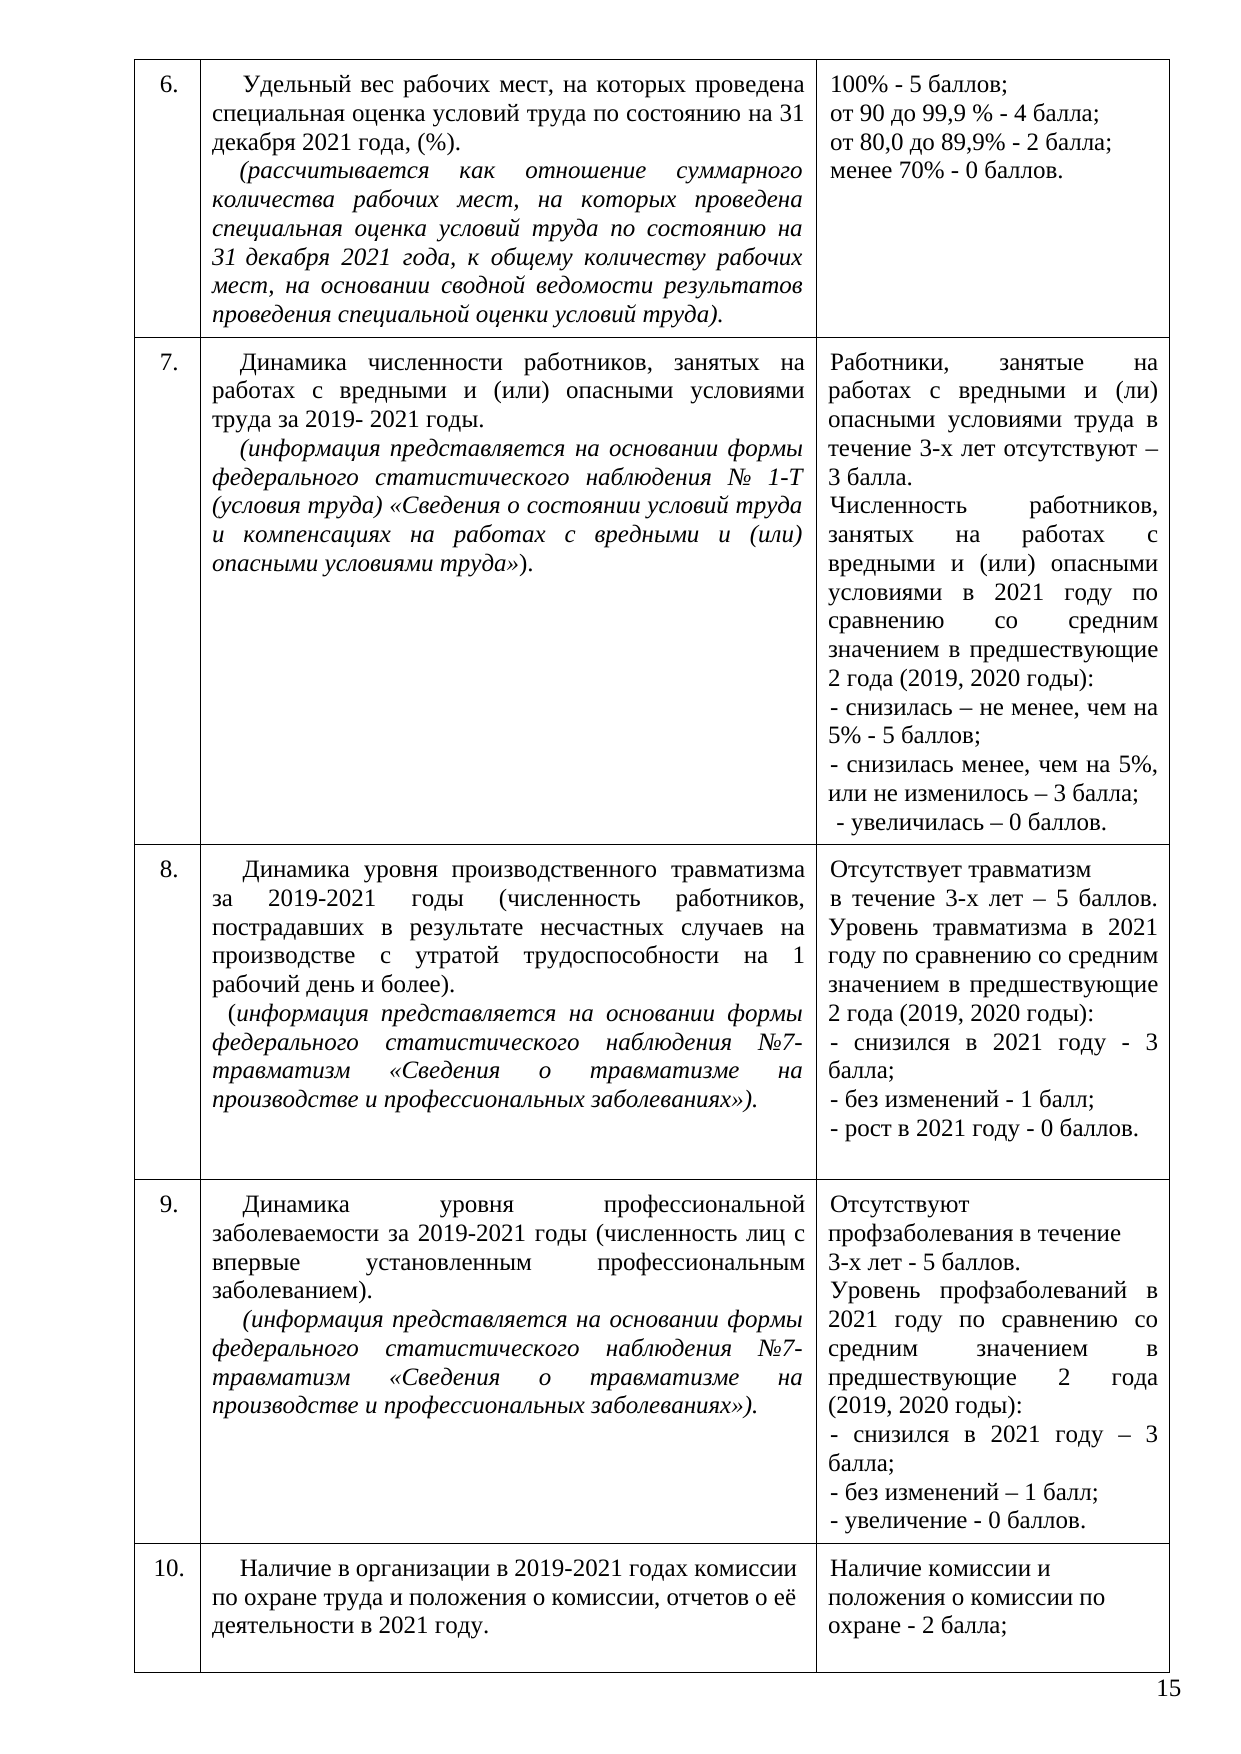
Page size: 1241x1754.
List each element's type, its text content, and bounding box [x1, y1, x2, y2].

table_cell Динамика уровня профессиональной заболеваемости за 2019-2021 годы (численность лиц с впервые установленным профессиональным заболеванием). (информация представляется на основании формы федерального статистического наблюдения №7-травматизм «Сведения о травматизме на производстве и профессиональных заболеваниях»). [201, 1180, 816, 1543]
table_cell 100% - 5 баллов; от 90 до 99,9 % - 4 балла; от 80,0 до 89,9% - 2 балла; менее 70% - 0 баллов. [817, 60, 1169, 337]
table_cell Динамика численности работников, занятых на работах с вредными и (или) опасными условиями труда за 2019- 2021 годы. (информация представляется на основании формы федерального статистического наблюдения № 1-Т (условия труда) «Сведения о состоянии условий труда и компенсациях на работах с вредными и (или) опасными условиями труда»). [201, 338, 816, 844]
table_cell Удельный вес рабочих мест, на которых проведена специальная оценка условий труда по состоянию на 31 декабря 2021 года, (%). (рассчитывается как отношение суммарного количества рабочих мест, на которых проведена специальная оценка условий труда по состоянию на 31 декабря 2021 года, к общему количеству рабочих мест, на основании сводной ведомости результатов проведения специальной оценки условий труда). [201, 60, 816, 337]
table_cell 8. [135, 845, 200, 1179]
table_cell Работники, занятые на работах с вредными и (ли) опасными условиями труда в течение 3-х лет отсутствуют – 3 балла. Численность работников, занятых на работах с вредными и (или) опасными условиями в 2021 году по сравнению со средним значением в предшествующие 2 года (2019, 2020 годы): - снизилась – не менее, чем на 5% - 5 баллов; - снизилась менее, чем на 5%, или не изменилось – 3 балла; - увеличилась – 0 баллов. [817, 338, 1169, 844]
table_cell 10. [135, 1544, 200, 1672]
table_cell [201, 1544, 816, 1672]
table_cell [817, 1544, 1169, 1672]
table_cell 7. [135, 338, 200, 844]
table_cell Динамика уровня производственного травматизма за 2019-2021 годы (численность работников, пострадавших в результате несчастных случаев на производстве с утратой трудоспособности на 1 рабочий день и более). (информация представляется на основании формы федерального статистического наблюдения №7-травматизм «Сведения о травматизме на производстве и профессиональных заболеваниях»). [201, 845, 816, 1179]
table_cell 6. [135, 60, 200, 337]
table_cell 9. [135, 1180, 200, 1543]
table_cell Отсутствует травматизм в течение 3-х лет – 5 баллов. Уровень травматизма в 2021 году по сравнению со средним значением в предшествующие 2 года (2019, 2020 годы): - снизился в 2021 году - 3 балла; - без изменений - 1 балл; - рост в 2021 году - 0 баллов. [817, 845, 1169, 1179]
table_cell Отсутствуют профзаболевания в течение 3-х лет - 5 баллов. Уровень профзаболеваний в 2021 году по сравнению со средним значением в предшествующие 2 года (2019, 2020 годы): - снизился в 2021 году – 3 балла; - без изменений – 1 балл; - увеличение - 0 баллов. [817, 1180, 1169, 1543]
